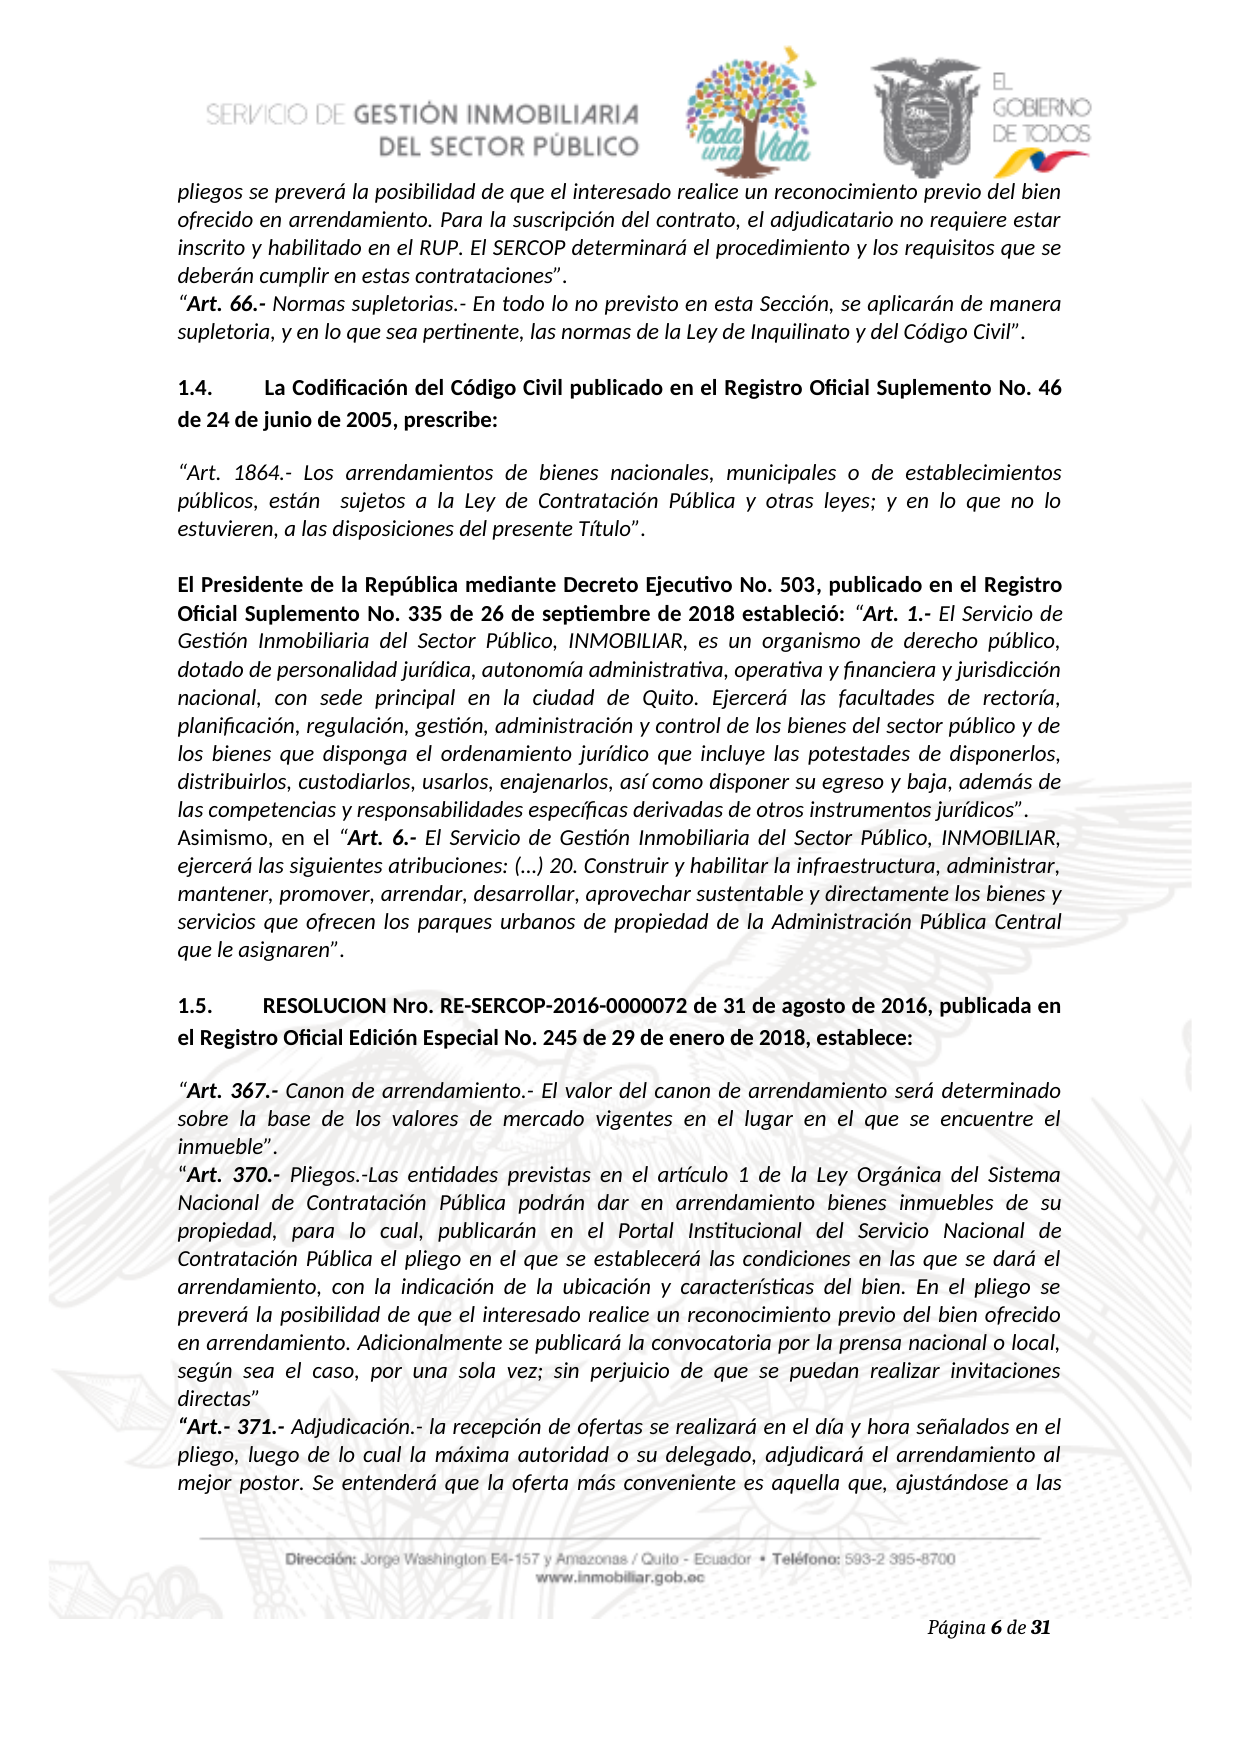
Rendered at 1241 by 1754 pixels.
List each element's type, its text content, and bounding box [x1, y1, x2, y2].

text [177, 177, 1063, 289]
list RESOLUCION Nro. RE-SERCOP-2016-0000072 de 31 de agosto de 2016, publicada en el Registro Oficial Edición Especial No. 245 de 29 de enero de 2018, establece: [177, 991, 1063, 1051]
text “Art. 66.- Normas supletorias.- En todo lo no previsto en esta Sección, se aplicarán de manera supletoria, y en lo que sea pertinente, las normas de la Ley de Inquilinato y del Código Civil”. [177, 289, 1063, 345]
text “Art. 367.- Canon de arrendamiento.- El valor del canon de arrendamiento será determinado sobre la base de los valores de mercado vigentes en el lugar en el que se encuentre el inmueble”. [177, 1076, 1063, 1160]
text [177, 1412, 1063, 1496]
text El Presidente de la República mediante Decreto Ejecutivo No. 503, publicado en el Registro Oficial Suplemento No. 335 de 26 de septiembre de 2018 estableció: “Art. 1.- El Servicio de Gestión Inmobiliaria del Sector Público, INMOBILIAR, es un organismo de derecho público, dotado de personalidad jurídica, autonomía administrativa, operativa y financiera y jurisdicción nacional, con sede principal en la ciudad de Quito. Ejercerá las facultades de rectoría, planificación, regulación, gestión, administración y control de los bienes del sector público y de los bienes que disponga el ordenamiento jurídico que incluye las potestades de disponerlos, distribuirlos, custodiarlos, usarlos, enajenarlos, así como disponer su egreso y baja, además de las competencias y responsabilidades específicas derivadas de otros instrumentos jurídicos”. [177, 571, 1063, 823]
list La Codificación del Código Civil publicado en el Registro Oficial Suplemento No. 46 de 24 de junio de 2005, prescribe: [177, 373, 1063, 433]
text “Art. 370.- Pliegos.-Las entidades previstas en el artículo 1 de la Ley Orgánica del Sistema Nacional de Contratación Pública podrán dar en arrendamiento bienes inmuebles de su propiedad, para lo cual, publicarán en el Portal Institucional del Servicio Nacional de Contratación Pública el pliego en el que se establecerá las condiciones en las que se dará el arrendamiento, con la indicación de la ubicación y características del bien. En el pliego se preverá la posibilidad de que el interesado realice un reconocimiento previo del bien ofrecido en arrendamiento. Adicionalmente se publicará la convocatoria por la prensa nacional o local, según sea el caso, por una sola vez; sin perjuicio de que se puedan realizar invitaciones directas” [177, 1160, 1063, 1412]
text “Art. 1864.- Los arrendamientos de bienes nacionales, municipales o de establecimientos públicos, están sujetos a la Ley de Contratación Pública y otras leyes; y en lo que no lo estuvieren, a las disposiciones del presente Título”. [177, 458, 1063, 543]
text Asimismo, en el “Art. 6.- El Servicio de Gestión Inmobiliaria del Sector Público, INMOBILIAR, ejercerá las siguientes atribuciones: (…) 20. Construir y habilitar la infraestructura, administrar, mantener, promover, arrendar, desarrollar, aprovechar sustentable y directamente los bienes y servicios que ofrecen los parques urbanos de propiedad de la Administración Pública Central que le asignaren”. [177, 823, 1063, 963]
picture [48, 0, 1192, 1619]
